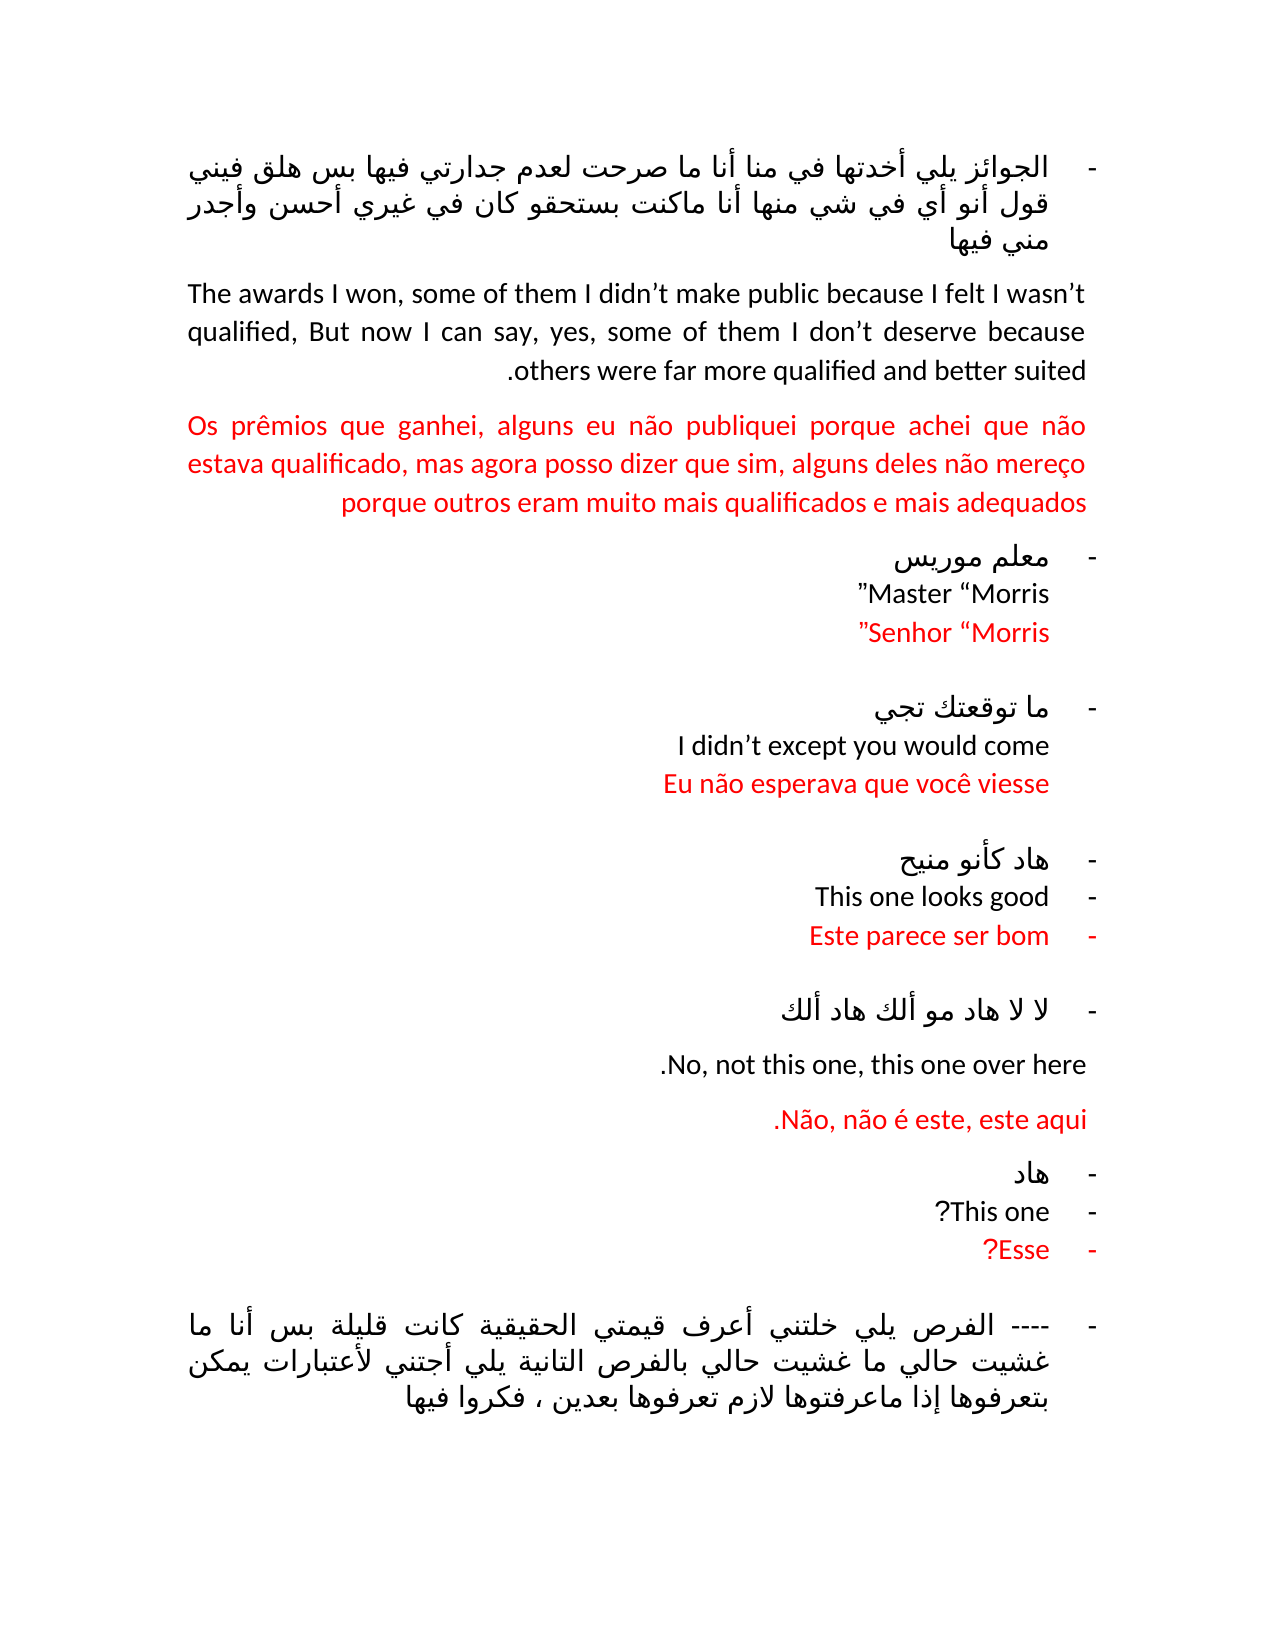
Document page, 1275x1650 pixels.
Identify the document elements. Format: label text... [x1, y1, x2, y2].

list Master “Morris” [187, 575, 1050, 611]
list معلم موريس [187, 539, 1087, 573]
list Senhor “Morris” [187, 614, 1050, 649]
list الجوائز يلي أخدتها في منا أنا ما صرحت لعدم جدارتي فيها بس هلق فيني قول أنو أي في شي منها أنا ماكنت بستحقو كان في غيري أحسن وأجدر مني فيها [187, 150, 1087, 256]
list This one looks good [187, 878, 1087, 914]
text No, not this one, this one over here. [187, 1046, 1087, 1082]
list Esse? [187, 1231, 1087, 1267]
list ---- الفرص يلي خلتني أعرف قيمتي الحقيقية كانت قليلة بس أنا ما غشيت حالي ما غشيت حالي بالفرص التانية يلي أجتني لأعتبارات يمكن بتعرفوها إذا ماعرفتوها لازم تعرفوها بعدين ، فكروا فيها [187, 1308, 1087, 1414]
text Os prêmios que ganhei, alguns eu não publiquei porque achei que não estava qualificado, mas agora posso dizer que sim, alguns deles não mereço porque outros eram muito mais qualificados e mais adequados [187, 407, 1087, 519]
text Não, não é este, este aqui. [187, 1101, 1087, 1137]
list هاد [187, 1156, 1087, 1190]
list ما توقعتك تجي [187, 691, 1087, 724]
list Este parece ser bom [187, 917, 1087, 952]
list Eu não esperava que você viesse [187, 765, 1050, 801]
list I didn’t except you would come [187, 727, 1050, 762]
text The awards I won, some of them I didn’t make public because I felt I wasn’t qualified, But now I can say, yes, some of them I don’t deserve because others were far more qualified and better suited. [187, 275, 1087, 388]
list هاد كأنو منيح [187, 842, 1087, 876]
list لا لا هاد مو ألك هاد ألك [187, 993, 1087, 1027]
list This one? [187, 1193, 1087, 1228]
